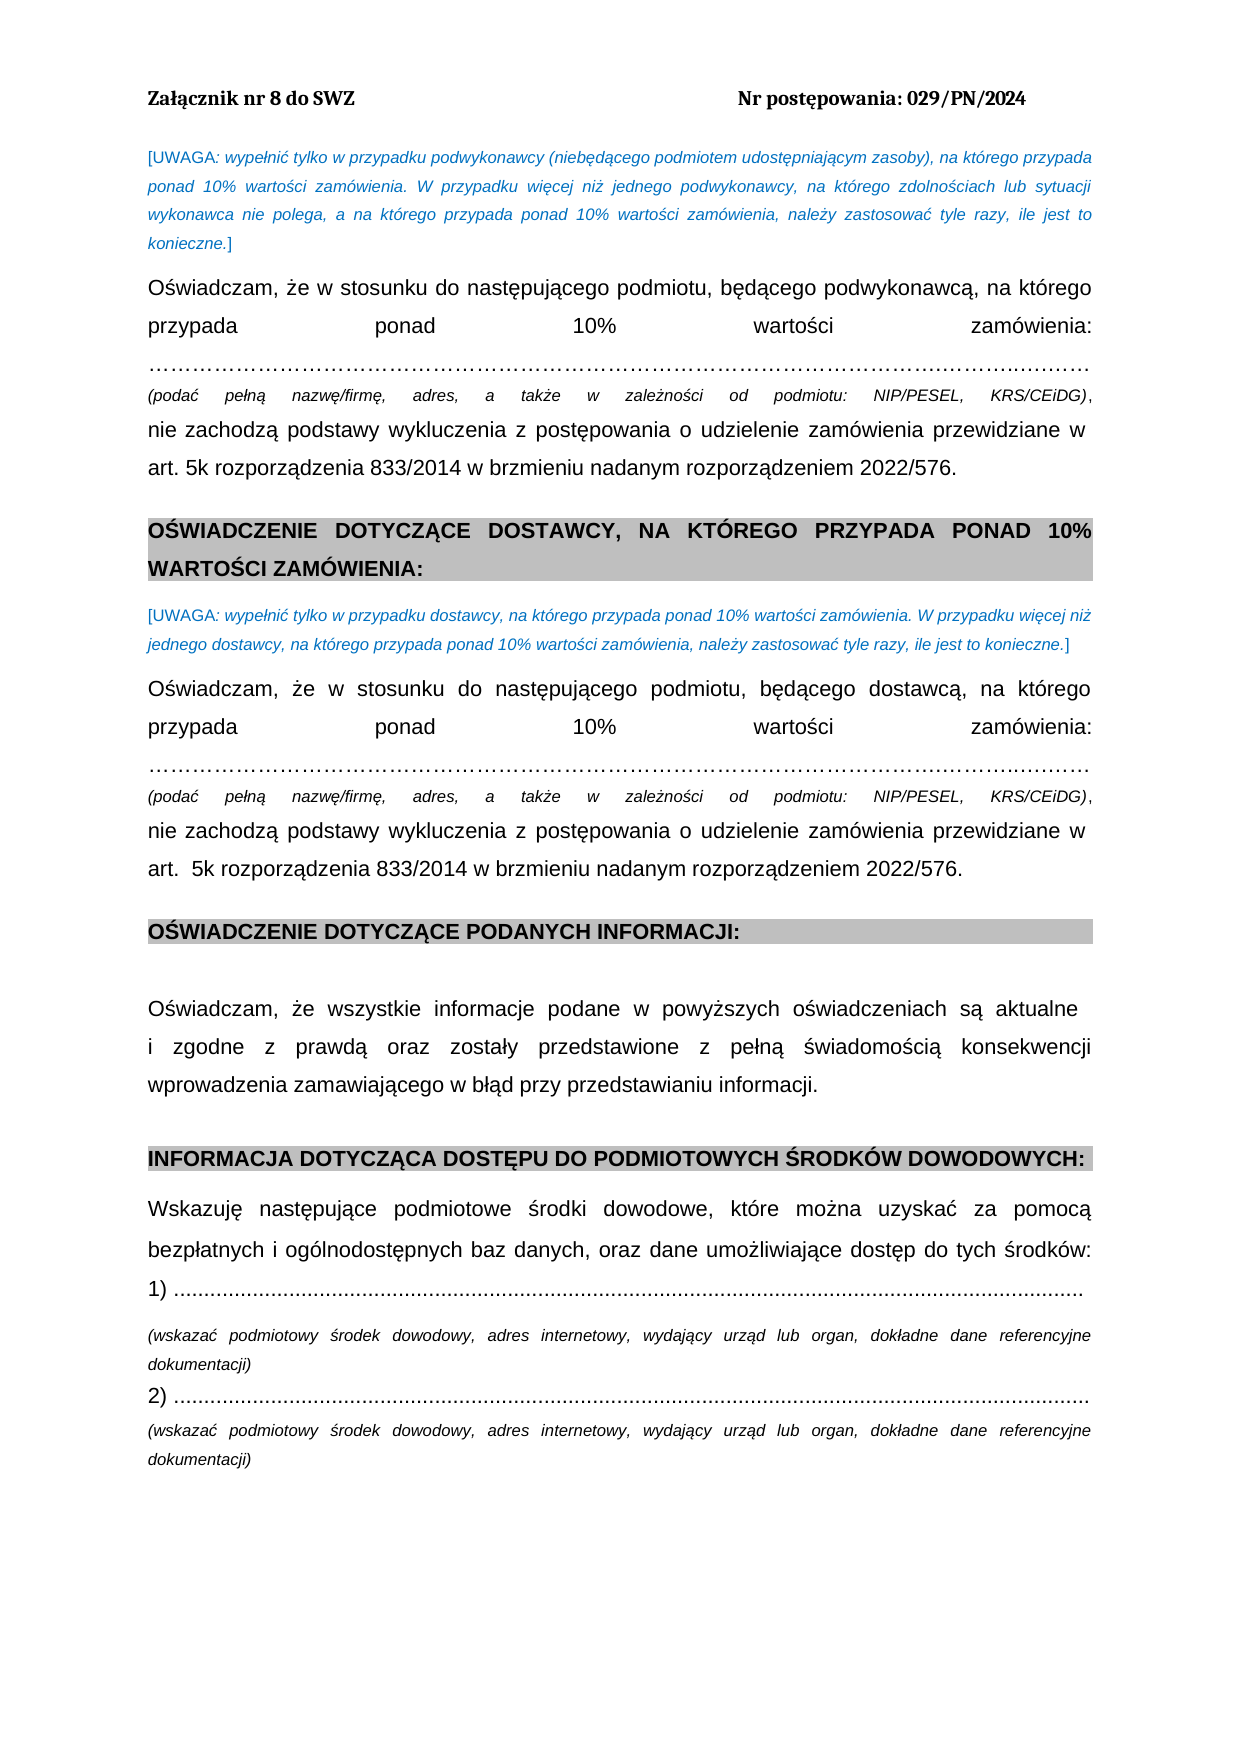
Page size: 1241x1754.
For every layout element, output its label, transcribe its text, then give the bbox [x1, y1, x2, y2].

text OŚWIADCZENIE DOTYCZĄCE DOSTAWCY, NA KTÓREGO PRZYPADA PONAD 10% WARTOŚCI ZAMÓWIENIA: [148, 518, 1093, 581]
text Oświadczam, że w stosunku do następującego podmiotu, będącego podwykonawcą, na którego przypada ponad 10% wartości zamówienia: ……………………………………………………………………………………………….………..….…… (podać pełną nazwę/firmę, adres, a także w zależności od podmiotu: NIP/PESEL, KRS/CEiDG), nie zachodzą podstawy wykluczenia z postępowania o udzielenie zamówienia przewidziane w art. 5k rozporządzenia 833/2014 w brzmieniu nadanym rozporządzeniem 2022/576. [148, 275, 1093, 480]
text Wskazuję następujące podmiotowe środki dowodowe, które można uzyskać za pomocą bezpłatnych i ogólnodostępnych baz danych, oraz dane umożliwiające dostęp do tych środków: 1) ...................................................................................................................................................... [148, 1196, 1093, 1301]
text (wskazać podmiotowy środek dowodowy, adres internetowy, wydający urząd lub organ, dokładne dane referencyjne dokumentacji) [148, 1326, 1093, 1374]
text Oświadczam, że w stosunku do następującego podmiotu, będącego dostawcą, na którego przypada ponad 10% wartości zamówienia: ……………………………………………………………………………………………….………..….…… (podać pełną nazwę/firmę, adres, a także w zależności od podmiotu: NIP/PESEL, KRS/CEiDG), nie zachodzą podstawy wykluczenia z postępowania o udzielenie zamówienia przewidziane w art. 5k rozporządzenia 833/2014 w brzmieniu nadanym rozporządzeniem 2022/576. [148, 676, 1093, 881]
text Oświadczam, że wszystkie informacje podane w powyższych oświadczeniach są aktualne i zgodne z prawdą oraz zostały przedstawione z pełną świadomością konsekwencji wprowadzenia zamawiającego w błąd przy przedstawianiu informacji. [148, 996, 1093, 1097]
text INFORMACJA DOTYCZĄCA DOSTĘPU DO PODMIOTOWYCH ŚRODKÓW DOWODOWYCH: [148, 1146, 1093, 1171]
text (wskazać podmiotowy środek dowodowy, adres internetowy, wydający urząd lub organ, dokładne dane referencyjne dokumentacji) [148, 1421, 1093, 1469]
text 2) ....................................................................................................................................................... [148, 1383, 1093, 1409]
text OŚWIADCZENIE DOTYCZĄCE PODANYCH INFORMACJI: [148, 919, 1093, 944]
text [UWAGA: wypełnić tylko w przypadku dostawcy, na którego przypada ponad 10% wartości zamówienia. W przypadku więcej niż jednego dostawcy, na którego przypada ponad 10% wartości zamówienia, należy zastosować tyle razy, ile jest to konieczne.] [148, 606, 1093, 654]
text [UWAGA: wypełnić tylko w przypadku podwykonawcy (niebędącego podmiotem udostępniającym zasoby), na którego przypada ponad 10% wartości zamówienia. W przypadku więcej niż jednego podwykonawcy, na którego zdolnościach lub sytuacji wykonawca nie polega, a na którego przypada ponad 10% wartości zamówienia, należy zastosować tyle razy, ile jest to konieczne.] [148, 148, 1093, 253]
